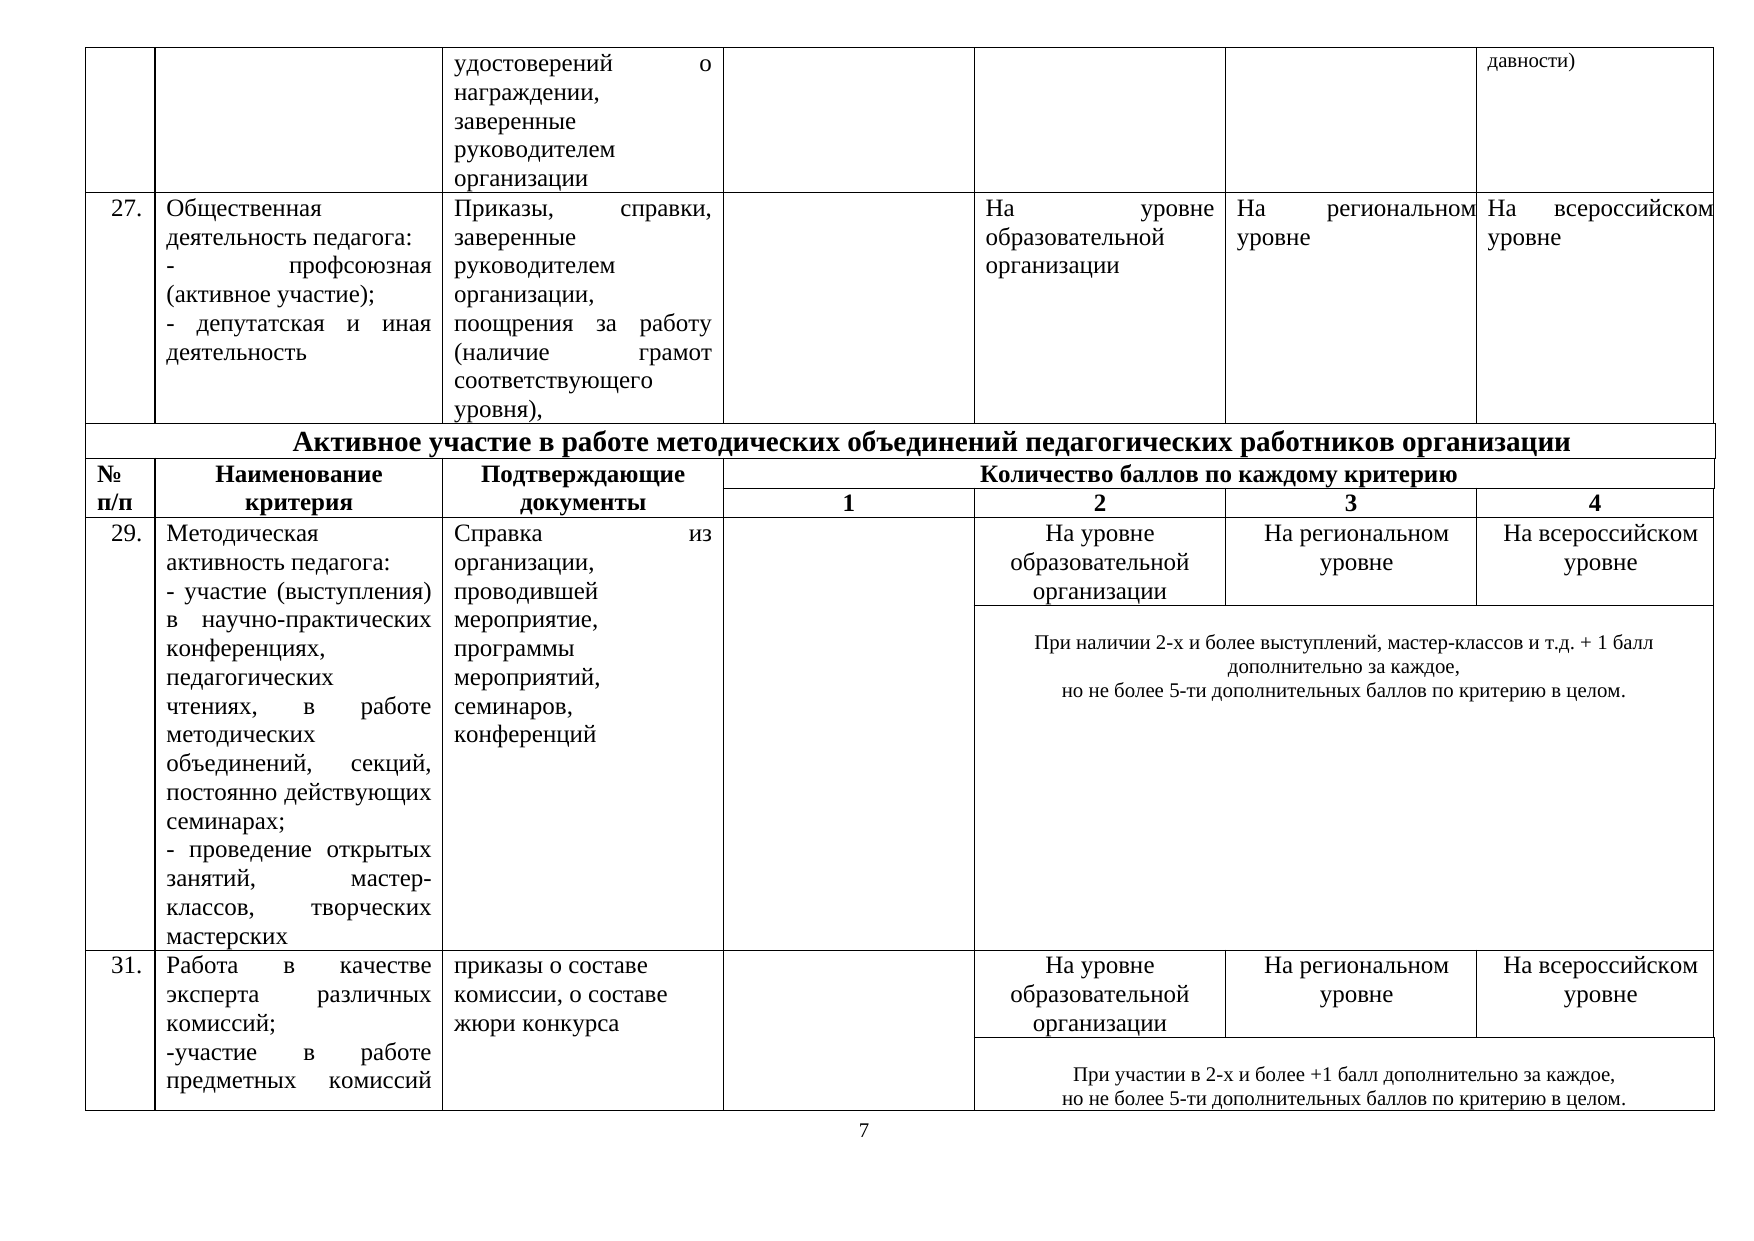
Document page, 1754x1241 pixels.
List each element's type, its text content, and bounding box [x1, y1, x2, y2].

table_cell На всероссийском уровне [1477, 193, 1713, 423]
table_cell Приказы, справки, заверенные руководителем организации, поощрения за работу (наличие грамот соответствующего уровня), [443, 193, 723, 423]
table_cell На региональном уровне [1226, 518, 1476, 604]
table_cell № п/п [86, 459, 154, 517]
table_cell Подтверждающие документы [443, 459, 723, 517]
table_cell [1226, 48, 1476, 192]
table_cell Активное участие в работе методических объединений педагогических работников организации [86, 424, 1715, 458]
table_cell 1 [724, 489, 974, 517]
table_cell На региональном уровне [1226, 193, 1476, 423]
table_cell Наименование критерия [156, 459, 442, 517]
table_cell 2 [975, 489, 1225, 517]
table_cell На региональном уровне [1226, 951, 1476, 1037]
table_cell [443, 48, 723, 192]
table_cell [975, 1038, 1714, 1110]
table_cell [86, 951, 154, 1110]
table_cell 3 [1226, 489, 1476, 517]
table_cell На всероссийском уровне [1477, 518, 1713, 604]
table_cell На уровне образовательной организации [975, 518, 1225, 604]
table_cell [724, 193, 974, 423]
table_cell Справка из организации, проводившей мероприятие, программы мероприятий, семинаров, конференций [443, 518, 723, 949]
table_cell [156, 48, 442, 192]
table_cell На уровне образовательной организации [975, 951, 1225, 1037]
table_cell [724, 518, 974, 949]
table_cell Общественная деятельность педагога: - профсоюзная (активное участие); - депутатская и иная деятельность [156, 193, 442, 423]
table_cell При наличии 2-х и более выступлений, мастер-классов и т.д. + 1 балл дополнительно за каждое, но не более 5-ти дополнительных баллов по критерию в целом. [975, 606, 1713, 949]
table_cell [86, 518, 154, 949]
table_cell [86, 193, 154, 423]
table_cell Работа в качестве эксперта различных комиссий; -участие в работе предметных комиссий по проверке ОГЭ и ЕГЭ; -работа в составе жюри конкурсов; -руководство методическим объединением; -заведование музеем [156, 951, 442, 1110]
table_cell 4 [1477, 489, 1713, 517]
table_cell [86, 48, 154, 192]
table_cell [724, 48, 974, 192]
table_cell [724, 951, 974, 1110]
table_cell На всероссийском уровне [1477, 951, 1713, 1037]
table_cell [1477, 48, 1713, 192]
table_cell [975, 48, 1225, 192]
table_cell Методическая активность педагога: - участие (выступления) в научно-практических конференциях, педагогических чтениях, в работе методических объединений, секций, постоянно действующих семинарах; - проведение открытых занятий, мастер-классов, творческих мастерских [156, 518, 442, 949]
table_cell Количество баллов по каждому критерию [724, 459, 1714, 487]
table_cell На уровне образовательной организации [975, 193, 1225, 423]
table_cell приказы о составе комиссии, о составе жюри конкурса [443, 951, 723, 1110]
